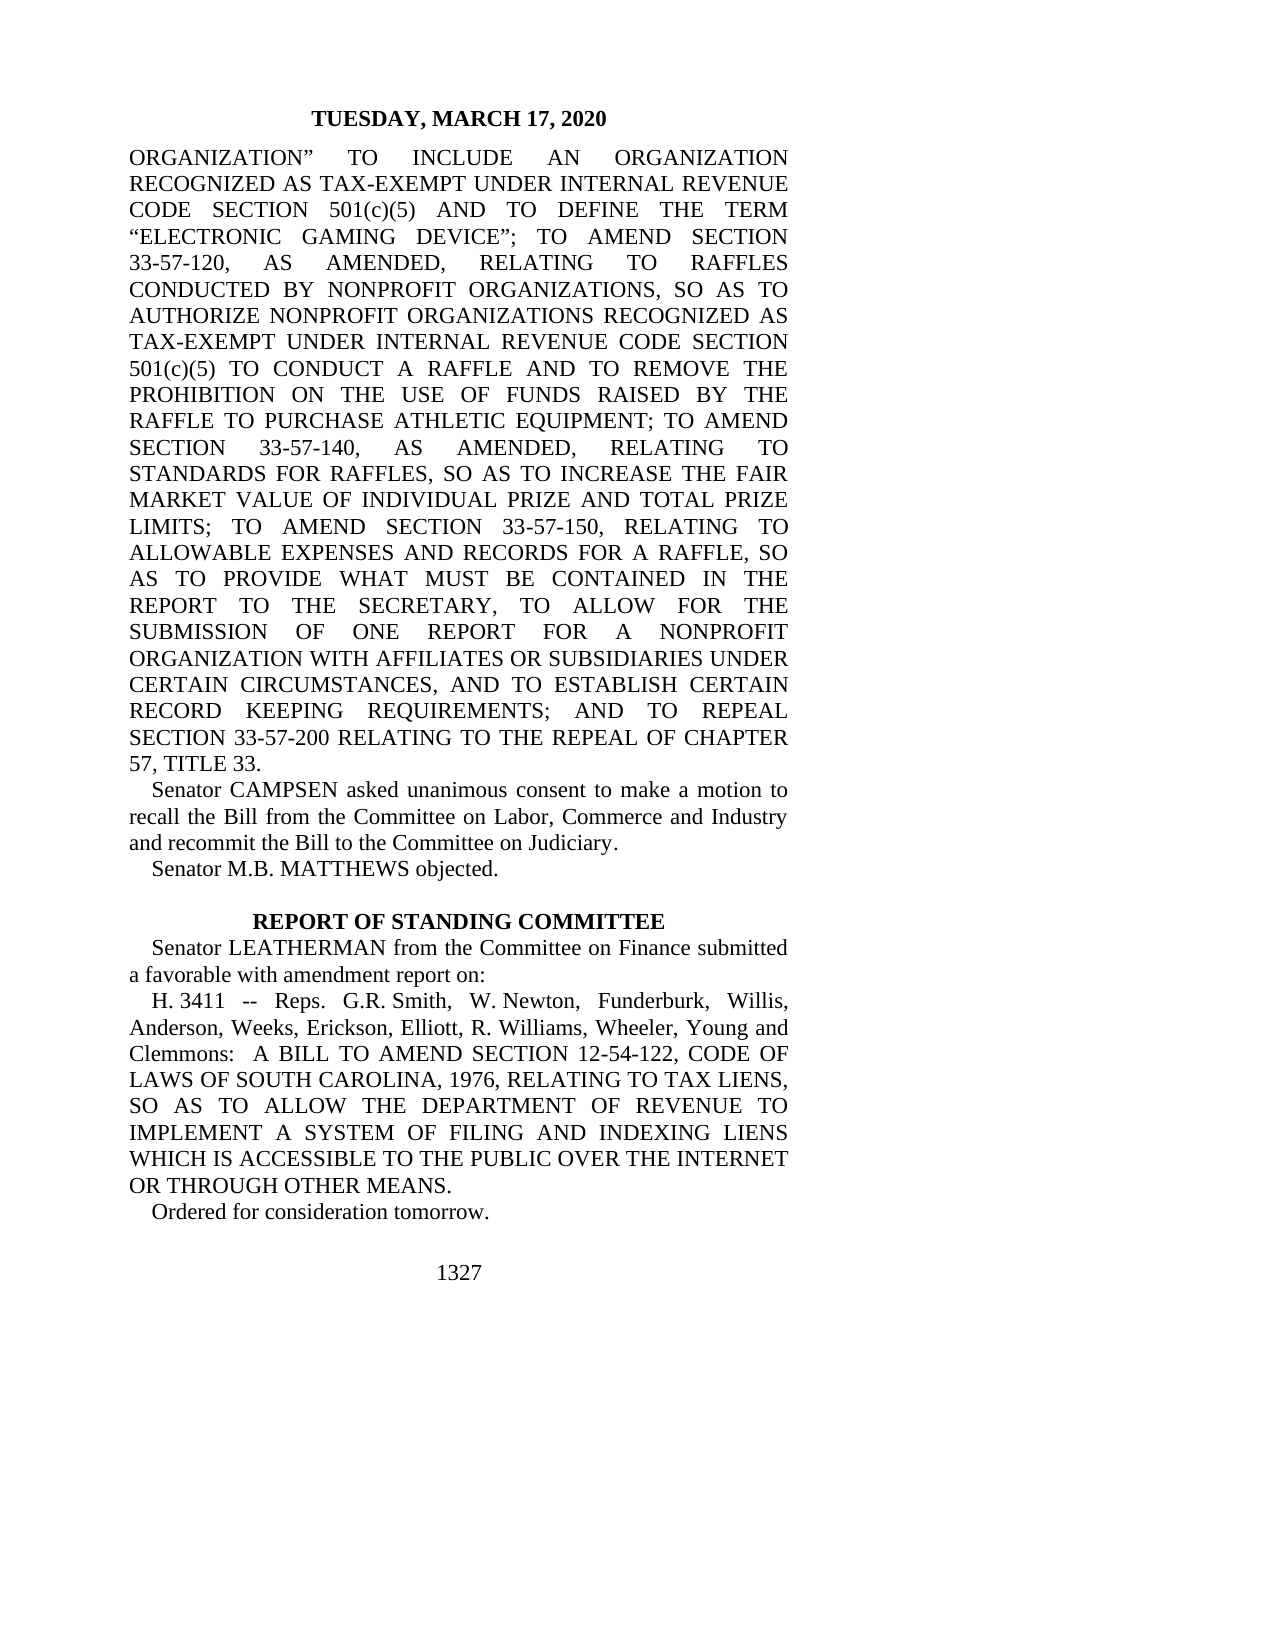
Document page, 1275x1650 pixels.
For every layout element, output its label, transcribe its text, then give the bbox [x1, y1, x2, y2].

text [129, 144, 789, 776]
text Senator M.B. MATTHEWS objected. [129, 855, 789, 882]
text REPORT OF STANDING COMMITTEE [129, 908, 789, 934]
text Ordered for consideration tomorrow. [129, 1198, 789, 1224]
text H. 3411 -- Reps. G.R. Smith, W. Newton, Funderburk, Willis, Anderson, Weeks, Erickson, Elliott, R. Williams, Wheeler, Young and Clemmons: A BILL TO AMEND SECTION 12-54-122, CODE OF LAWS OF SOUTH CAROLINA, 1976, RELATING TO TAX LIENS, SO AS TO ALLOW THE DEPARTMENT OF REVENUE TO IMPLEMENT A SYSTEM OF FILING AND INDEXING LIENS WHICH IS ACCESSIBLE TO THE PUBLIC OVER THE INTERNET OR THROUGH OTHER MEANS. [129, 987, 789, 1198]
text Senator LEATHERMAN from the Committee on Finance submitted a favorable with amendment report on: [129, 934, 789, 987]
text Senator CAMPSEN asked unanimous consent to make a motion to recall the Bill from the Committee on Labor, Commerce and Industry and recommit the Bill to the Committee on Judiciary. [129, 776, 789, 855]
